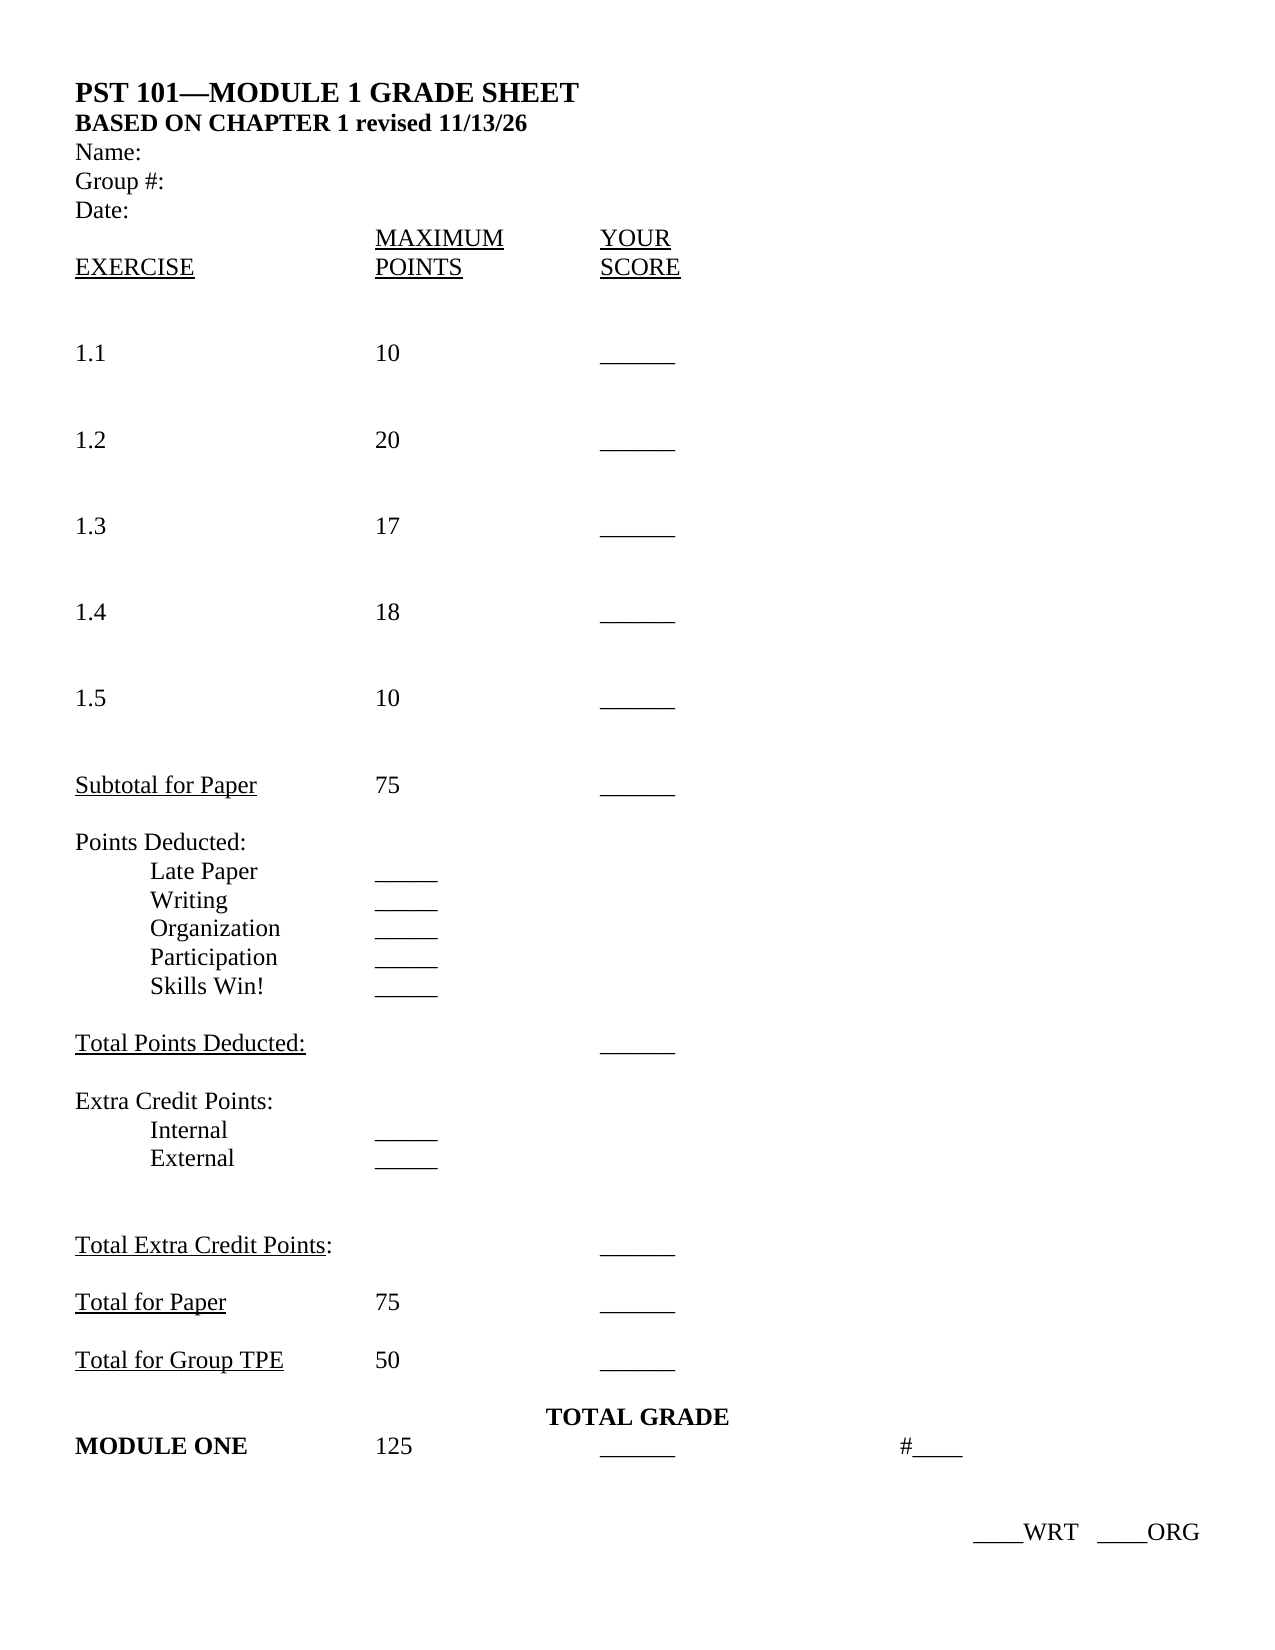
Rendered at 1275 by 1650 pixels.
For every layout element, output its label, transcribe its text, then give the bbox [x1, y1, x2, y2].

text Subtotal for Paper 75 ______ [75, 770, 1200, 798]
text External _____ [75, 1143, 1200, 1172]
text Total for Group TPE 50 ______ [75, 1345, 1200, 1373]
text Organization _____ [75, 913, 1200, 942]
text Skills Win! _____ [75, 971, 1200, 1000]
text Points Deducted: [75, 827, 1200, 856]
text Late Paper _____ [75, 856, 1200, 885]
text Group #: [75, 166, 1200, 195]
text 1.2 20 ______ [75, 425, 1200, 453]
text Participation _____ [75, 942, 1200, 971]
text 1.3 17 ______ [75, 511, 1200, 540]
subtitle TOTAL GRADE [75, 1402, 1200, 1431]
text 1.5 10 ______ [75, 683, 1200, 712]
text Total Extra Credit Points: ______ [75, 1230, 1200, 1258]
subtitle PST 101—MODULE 1 GRADE SHEET [75, 75, 1200, 108]
text MODULE ONE 125 ______ #____ [75, 1431, 1200, 1460]
text EXERCISE POINTS SCORE [75, 252, 1200, 281]
text Total Points Deducted: ______ [75, 1028, 1200, 1057]
text 1.1 10 ______ [75, 338, 1200, 367]
text Name: [75, 137, 1200, 166]
text Internal _____ [75, 1115, 1200, 1143]
text Extra Credit Points: [75, 1086, 1200, 1115]
text MAXIMUM YOUR [75, 223, 1200, 252]
text Total for Paper 75 ______ [75, 1287, 1200, 1316]
text BASED ON CHAPTER 1 revised 7/17/20 [75, 108, 1200, 137]
text Date: [75, 195, 1200, 223]
text Writing _____ [75, 885, 1200, 913]
text 1.4 18 ______ [75, 597, 1200, 626]
